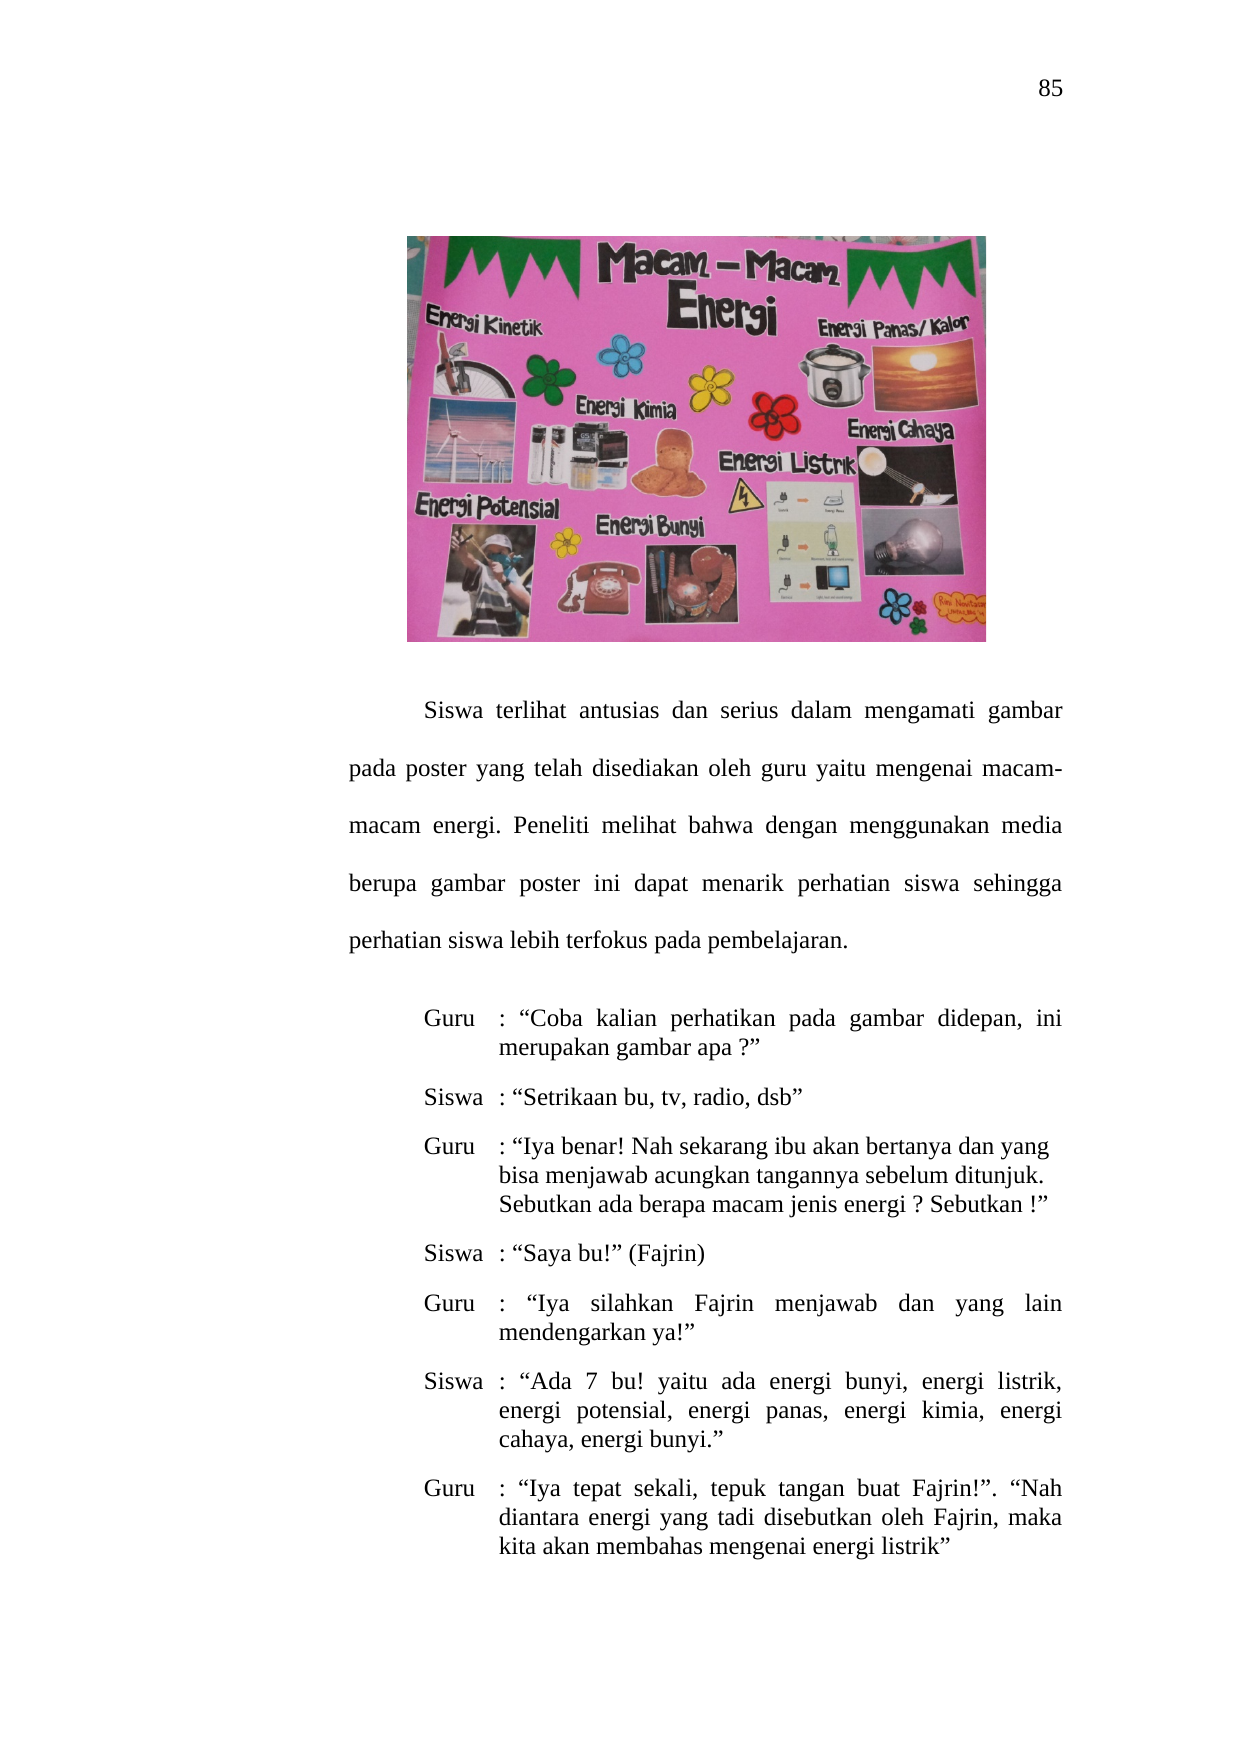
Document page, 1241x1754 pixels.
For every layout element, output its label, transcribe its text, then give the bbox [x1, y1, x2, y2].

text Guru : “Iya silahkan Fajrin menjawab dan yang lain mendengarkan ya!” [424, 1288, 1063, 1346]
text Guru : “Iya benar! Nah sekarang ibu akan bertanya dan yang bisa menjawab acungkan tangannya sebelum ditunjuk. Sebutkan ada berapa macam jenis energi ? Sebutkan !” [424, 1131, 1063, 1218]
text Siswa terlihat antusias dan serius dalam mengamati gambar pada poster yang telah disediakan oleh guru yaitu mengenai macam-macam energi. Peneliti melihat bahwa dengan menggunakan media berupa gambar poster ini dapat menarik perhatian siswa sehingga perhatian siswa lebih terfokus pada pembelajaran. [349, 695, 1063, 954]
text Siswa : “Ada 7 bu! yaitu ada energi bunyi, energi listrik, energi potensial, energi panas, energi kimia, energi cahaya, energi bunyi.” [424, 1366, 1063, 1453]
text Siswa : “Saya bu!” (Fajrin) [424, 1238, 1063, 1267]
text Guru : “Coba kalian perhatikan pada gambar didepan, ini merupakan gambar apa ?” [424, 1003, 1063, 1061]
text Guru : “Iya tepat sekali, tepuk tangan buat Fajrin!”. “Nah diantara energi yang tadi disebutkan oleh Fajrin, maka kita akan membahas mengenai energi listrik” [424, 1473, 1063, 1560]
picture [407, 236, 987, 642]
text Siswa : “Setrikaan bu, tv, radio, dsb” [424, 1082, 1063, 1111]
